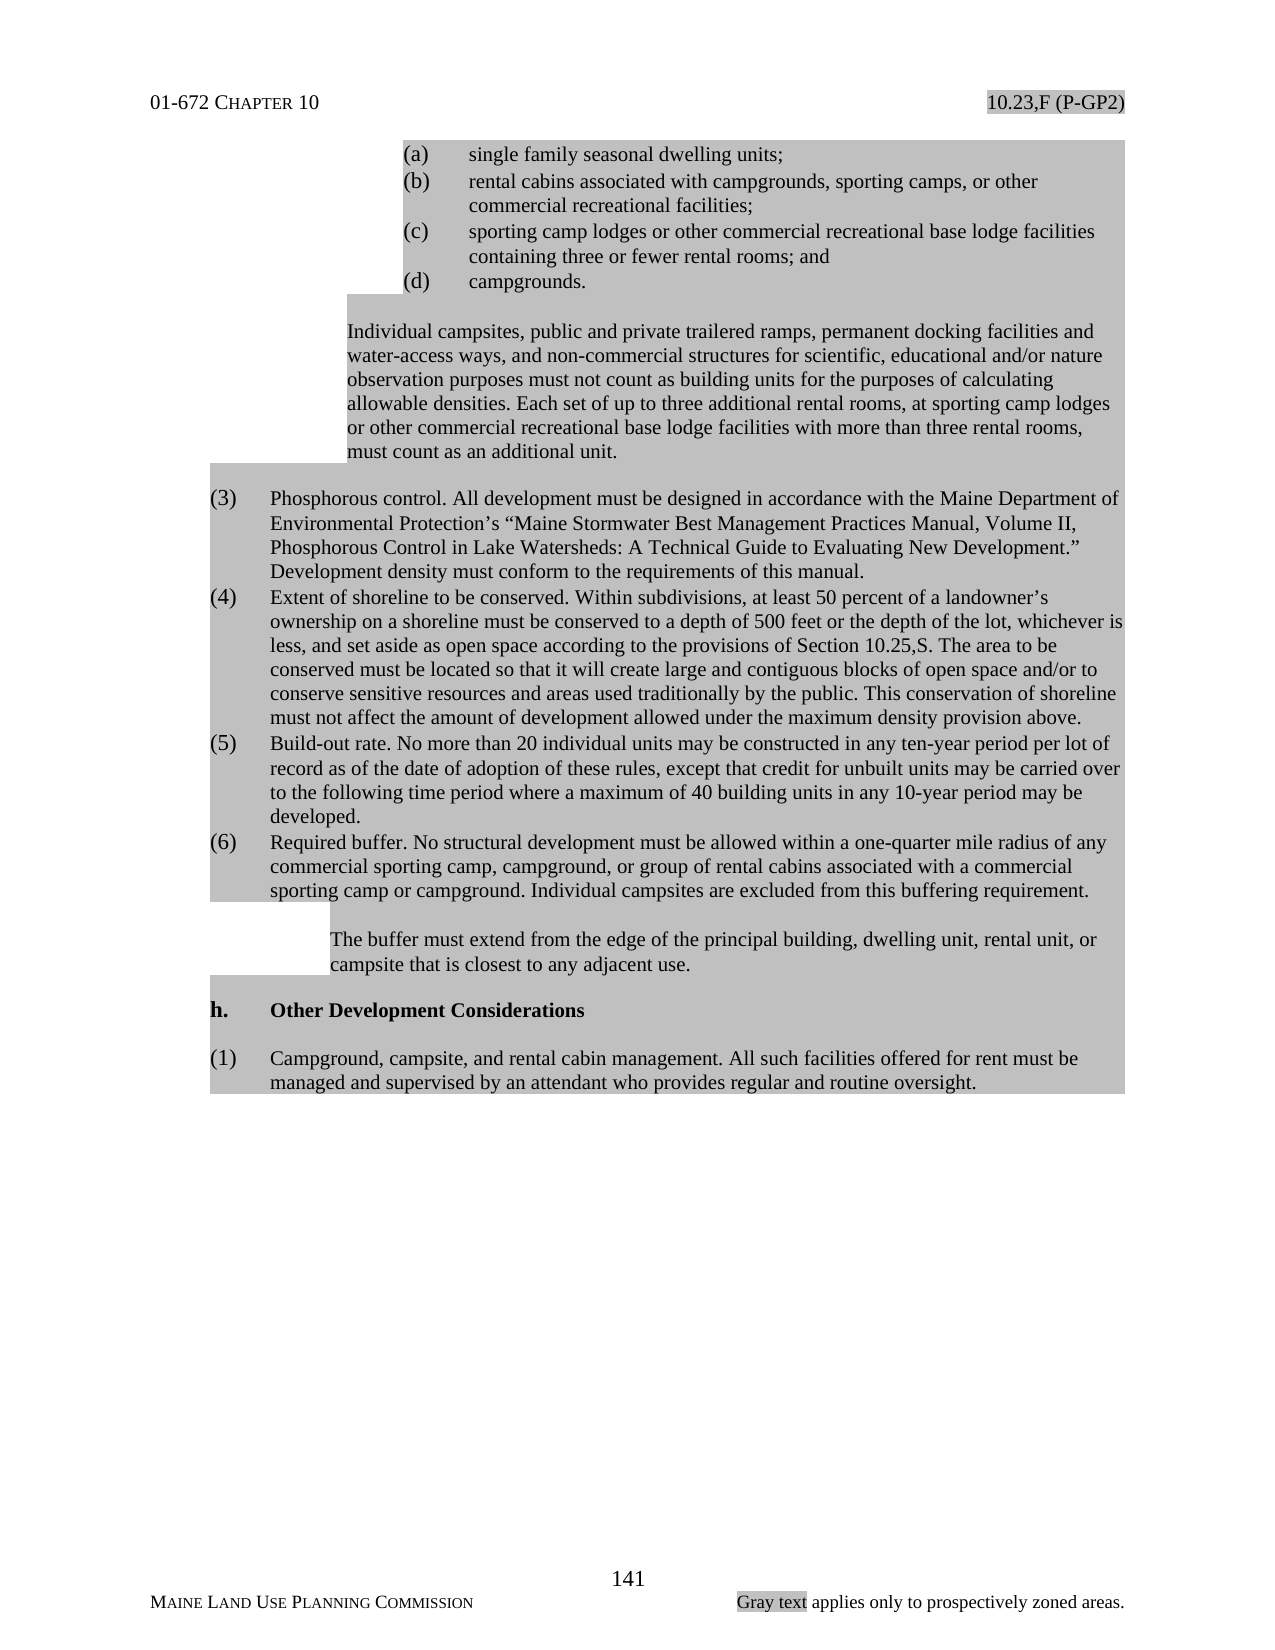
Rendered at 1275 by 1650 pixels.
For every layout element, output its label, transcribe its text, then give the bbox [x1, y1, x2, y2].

subtitle rental cabins associated with campgrounds, sporting camps, or other commercial recreational facilities; [403, 167, 1125, 217]
subtitle Campground, campsite, and rental cabin management. All such facilities offered for rent must be managed and supervised by an attendant who provides regular and routine oversight. [210, 1043, 1125, 1094]
subtitle Other Development Considerations [210, 996, 1125, 1023]
subtitle single family seasonal dwelling units; [403, 140, 1125, 167]
subtitle Build-out rate. No more than 20 individual units may be constructed in any ten-year period per lot of record as of the date of adoption of these rules, except that credit for unbuilt units may be carried over to the following time period where a maximum of 40 building units in any 10-year period may be developed. [210, 729, 1125, 828]
text Individual campsites, public and private trailered ramps, permanent docking facilities and water-access ways, and non-commercial structures for scientific, educational and/or nature observation purposes must not count as building units for the purposes of calculating allowable densities. Each set of up to three additional rental rooms, at sporting camp lodges or other commercial recreational base lodge facilities with more than three rental rooms, must count as an additional unit. [347, 319, 1125, 463]
text The buffer must extend from the edge of the principal building, dwelling unit, rental unit, or campsite that is closest to any adjacent use. [330, 927, 1125, 976]
subtitle Extent of shoreline to be conserved. Within subdivisions, at least 50 percent of a landowner’s ownership on a shoreline must be conserved to a depth of 500 feet or the depth of the lot, whichever is less, and set aside as open space according to the provisions of Section 10.25,S. The area to be conserved must be located so that it will create large and contiguous blocks of open space and/or to conserve sensitive resources and areas used traditionally by the public. This conservation of shoreline must not affect the amount of development allowed under the maximum density provision above. [210, 583, 1125, 729]
subtitle Required buffer. No structural development must be allowed within a one-quarter mile radius of any commercial sporting camp, campground, or group of rental cabins associated with a commercial sporting camp or campground. Individual campsites are excluded from this buffering requirement. [210, 828, 1125, 902]
subtitle Phosphorous control. All development must be designed in accordance with the Maine Department of Environmental Protection’s “Maine Stormwater Best Management Practices Manual, Volume II, Phosphorous Control in Lake Watersheds: A Technical Guide to Evaluating New Development.” Development density must conform to the requirements of this manual. [210, 484, 1125, 583]
subtitle campgrounds. [403, 268, 1125, 294]
subtitle sporting camp lodges or other commercial recreational base lodge facilities containing three or fewer rental rooms; and [403, 217, 1125, 268]
